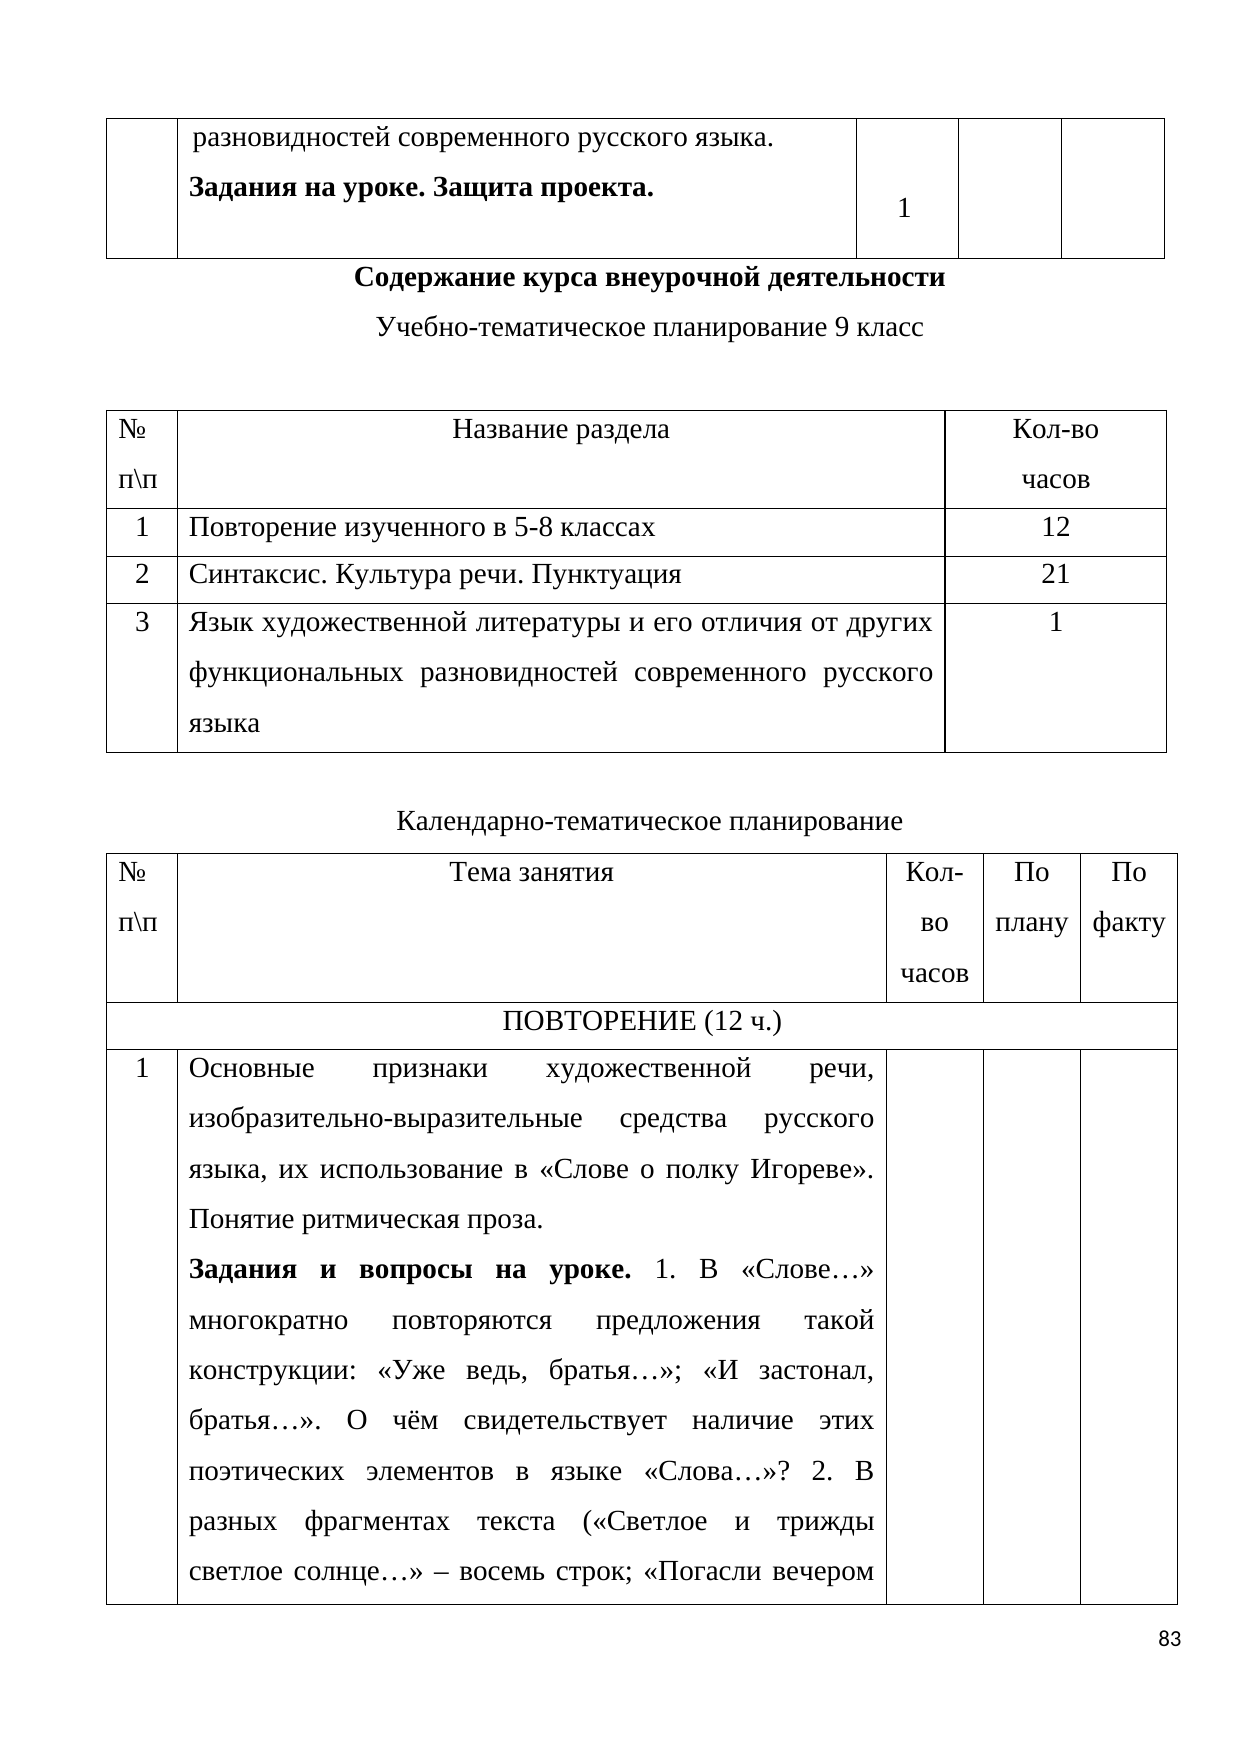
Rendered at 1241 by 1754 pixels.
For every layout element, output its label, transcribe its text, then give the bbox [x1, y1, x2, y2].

table_header Название раздела [178, 411, 944, 508]
table_header № п\п [107, 854, 177, 1002]
text Содержание курса внеурочной деятельности [118, 259, 1181, 292]
table_header № п\п [107, 411, 177, 508]
table_cell [959, 119, 1061, 258]
table_cell 2 [107, 557, 177, 603]
table_cell 34 [107, 119, 177, 258]
table_cell Синтаксис. Культура речи. Пунктуация [178, 557, 944, 603]
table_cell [178, 119, 856, 258]
table_cell Язык художественной литературы и его отличия от других функциональных разновидностей современного русского языка [178, 604, 944, 752]
table_header По факту [1081, 854, 1177, 1002]
text Календарно-тематическое планирование [118, 803, 1181, 836]
text Учебно-тематическое планирование 9 класс [118, 309, 1181, 343]
table_cell [1062, 119, 1164, 258]
table_cell 1 [946, 604, 1166, 752]
table_cell [984, 1050, 1080, 1604]
table_header По плану [984, 854, 1080, 1002]
table_cell 1 [887, 1050, 983, 1604]
table_cell ПОВТОРЕНИЕ (12 ч.) [107, 1003, 1177, 1049]
table_header Кол-во часов [946, 411, 1166, 508]
table_cell 1 [107, 1050, 177, 1604]
table_header Тема занятия [178, 854, 886, 1002]
table_cell Повторение изученного в 5-8 классах [178, 509, 944, 556]
table_cell 21 [946, 557, 1166, 603]
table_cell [178, 1050, 886, 1604]
table_cell [1081, 1050, 1177, 1604]
table_cell 12 [946, 509, 1166, 556]
table_cell 1 [857, 119, 958, 258]
table_header Кол-во часов [887, 854, 983, 1002]
table_cell 1 [107, 509, 177, 556]
table_cell 3 [107, 604, 177, 752]
